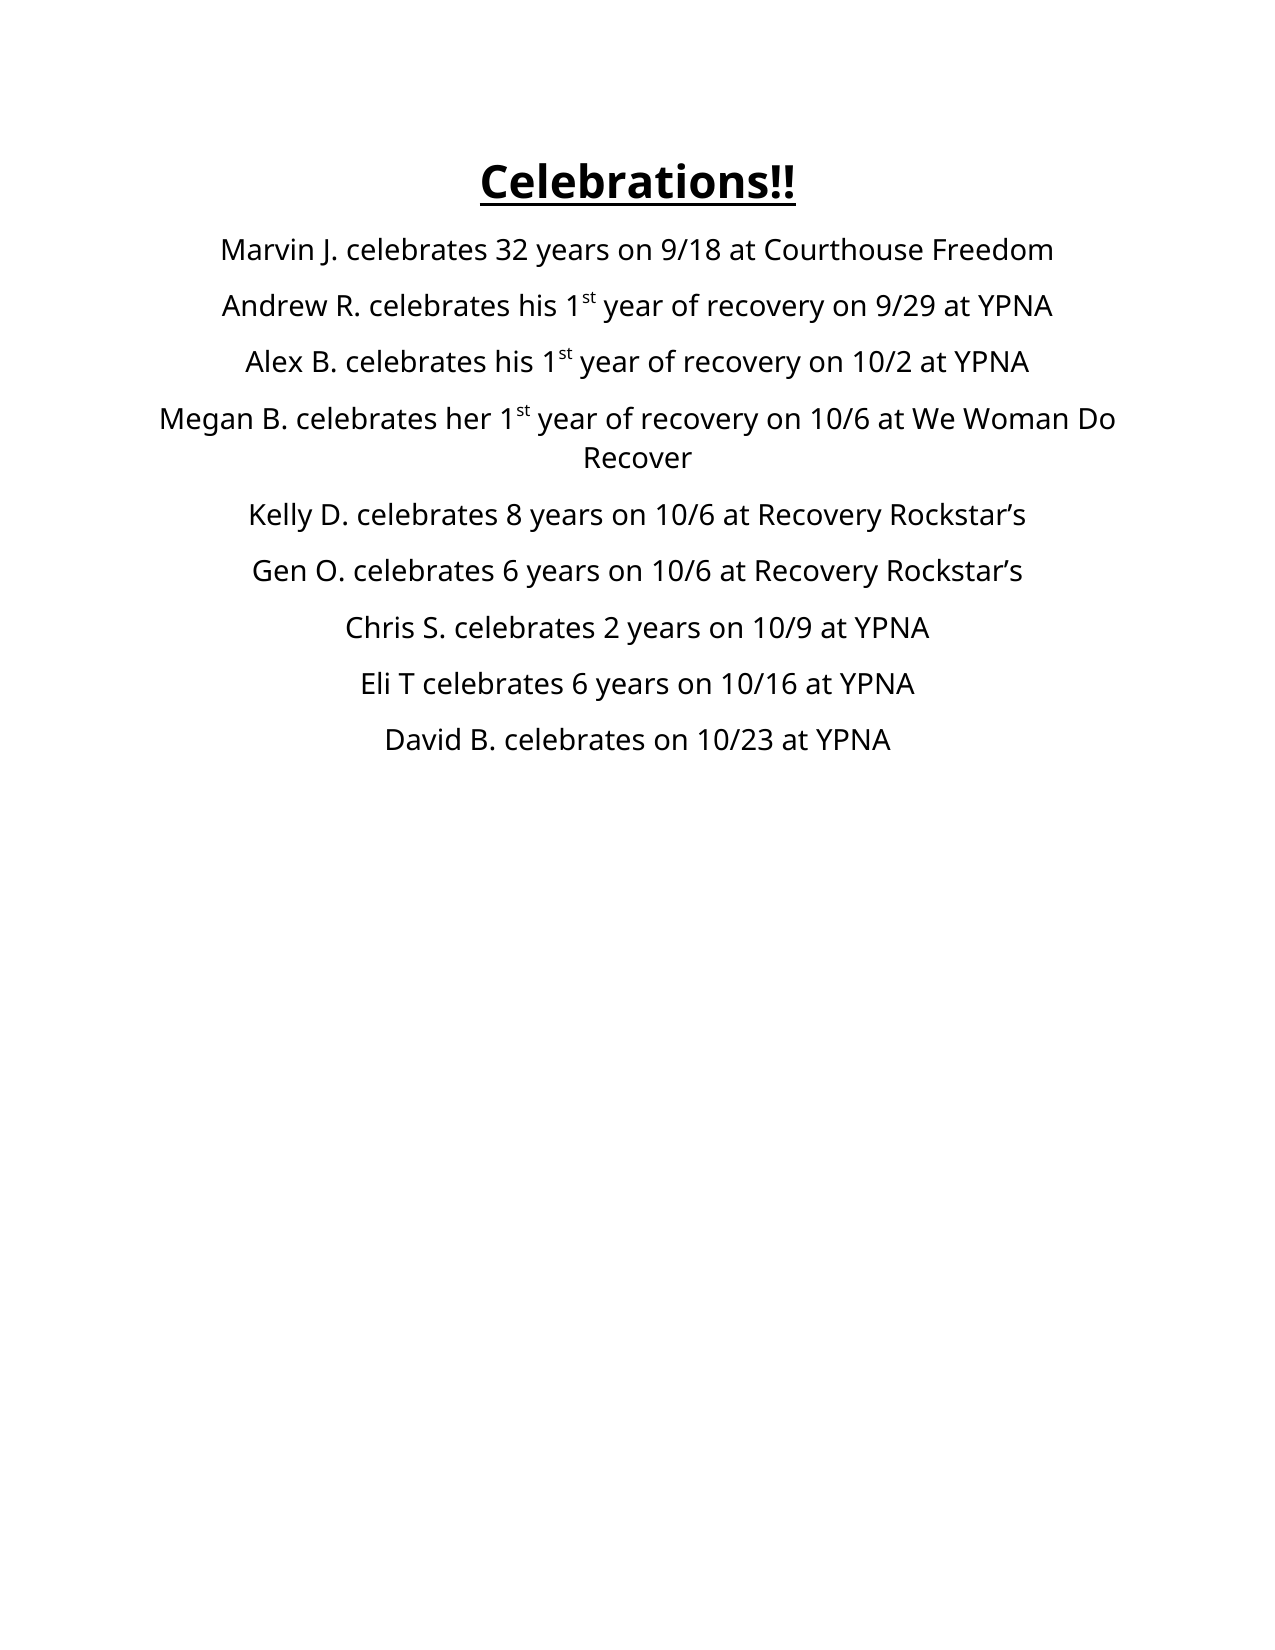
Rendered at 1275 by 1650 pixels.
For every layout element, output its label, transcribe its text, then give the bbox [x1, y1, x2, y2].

text Chris S. celebrates 2 years on 10/9 at YPNA [150, 607, 1125, 647]
text Alex B. celebrates his 1st year of recovery on 10/2 at YPNA [150, 342, 1125, 381]
text Eli T celebrates 6 years on 10/16 at YPNA [150, 663, 1125, 703]
text Kelly D. celebrates 8 years on 10/6 at Recovery Rockstar’s [150, 494, 1125, 534]
text David B. celebrates on 10/23 at YPNA [150, 719, 1125, 759]
text Andrew R. celebrates his 1st year of recovery on 9/29 at YPNA [150, 285, 1125, 325]
text Gen O. celebrates 6 years on 10/6 at Recovery Rockstar’s [150, 551, 1125, 590]
text Celebrations!! [150, 150, 1125, 212]
text Marvin J. celebrates 32 years on 9/18 at Courthouse Freedom [150, 229, 1125, 269]
text Megan B. celebrates her 1st year of recovery on 10/6 at We Woman Do Recover [150, 398, 1125, 477]
